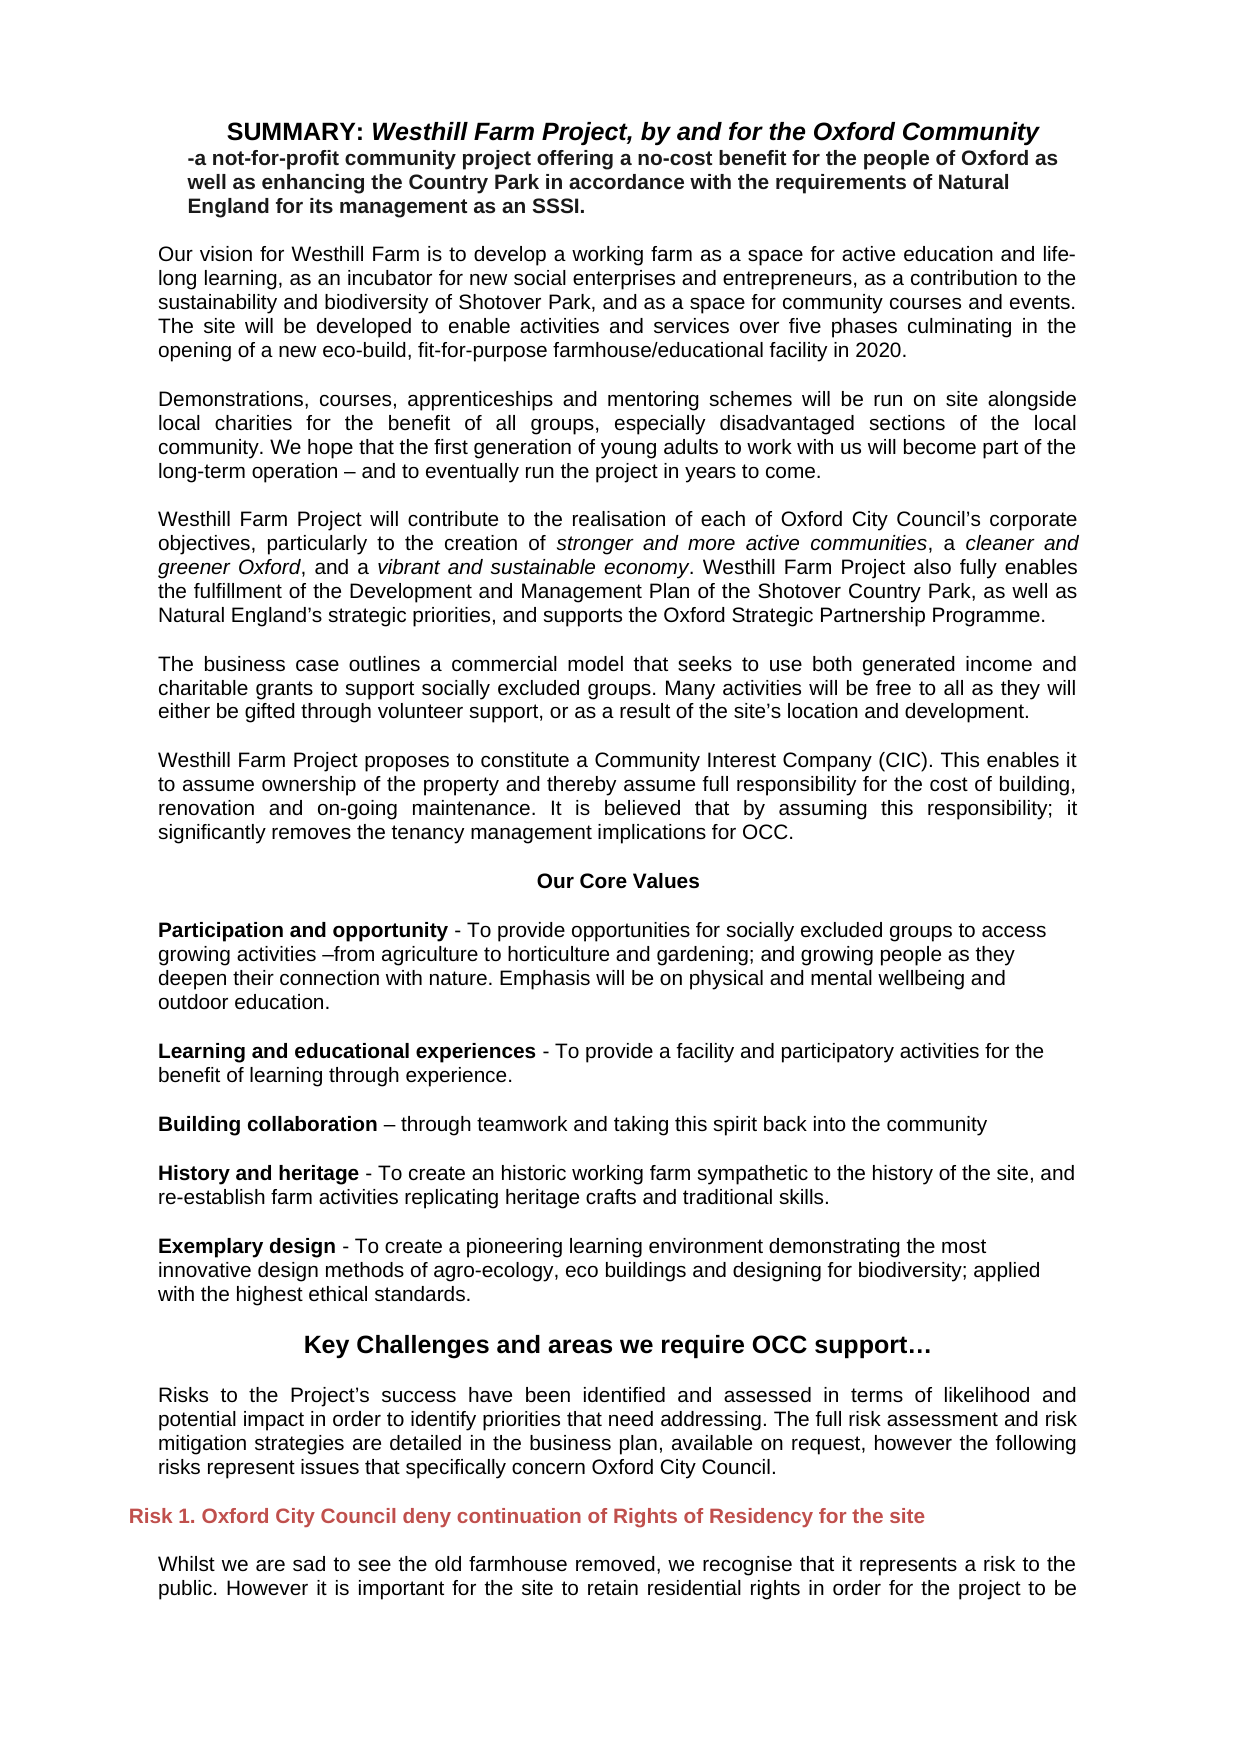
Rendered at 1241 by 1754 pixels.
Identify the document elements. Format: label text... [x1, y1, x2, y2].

text Risk 1. Oxford City Council deny continuation of Rights of Residency for the site [128, 1504, 1078, 1528]
text Our Core Values [158, 869, 1078, 893]
text Exemplary design - To create a pioneering learning environment demonstrating the most innovative design methods of agro-ecology, eco buildings and designing for biodiversity; applied with the highest ethical standards. [158, 1234, 1078, 1306]
text Demonstrations, courses, apprenticeships and mentoring schemes will be run on site alongside local charities for the benefit of all groups, especially disadvantaged sections of the local community. We hope that the first generation of young adults to work with us will become part of the long-term operation – and to eventually run the project in years to come. [158, 387, 1078, 483]
text Westhill Farm Project proposes to constitute a Community Interest Company (CIC). This enables it to assume ownership of the property and thereby assume full responsibility for the cost of building, renovation and on-going maintenance. It is believed that by assuming this responsibility; it significantly removes the tenancy management implications for OCC. [158, 748, 1078, 844]
text History and heritage - To create an historic working farm sympathetic to the history of the site, and re-establish farm activities replicating heritage crafts and traditional skills. [158, 1161, 1078, 1209]
text Risks to the Project’s success have been identified and assessed in terms of likelihood and potential impact in order to identify priorities that need addressing. The full risk assessment and risk mitigation strategies are detailed in the business plan, available on request, however the following risks represent issues that specifically concern Oxford City Council. [158, 1383, 1078, 1479]
text Key Challenges and areas we require OCC support… [158, 1331, 1078, 1359]
text Building collaboration – through teamwork and taking this spirit back into the community [158, 1112, 1078, 1136]
text Westhill Farm Project will contribute to the realisation of each of Oxford City Council’s corporate objectives, particularly to the creation of stronger and more active communities, a cleaner and greener Oxford, and a vibrant and sustainable economy. Westhill Farm Project also fully enables the fulfillment of the Development and Management Plan of the Shotover Country Park, as well as Natural England’s strategic priorities, and supports the Oxford Strategic Partnership Programme. [158, 507, 1078, 626]
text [158, 1552, 1078, 1600]
text SUMMARY: Westhill Farm Project, by and for the Oxford Community [187, 117, 1078, 146]
text Learning and educational experiences - To provide a facility and participatory activities for the benefit of learning through experience. [158, 1039, 1078, 1087]
text Participation and opportunity - To provide opportunities for socially excluded groups to access growing activities –from agriculture to horticulture and gardening; and growing people as they deepen their connection with nature. Emphasis will be on physical and mental wellbeing and outdoor education. [158, 918, 1078, 1014]
text -a not-for-profit community project offering a no-cost benefit for the people of Oxford as well as enhancing the Country Park in accordance with the requirements of Natural England for its management as an SSSI. [187, 146, 1078, 218]
text Our vision for Westhill Farm is to develop a working farm as a space for active education and life-long learning, as an incubator for new social enterprises and entrepreneurs, as a contribution to the sustainability and biodiversity of Shotover Park, and as a space for community courses and events. The site will be developed to enable activities and services over five phases culminating in the opening of a new eco-build, fit-for-purpose farmhouse/educational facility in 2020. [158, 242, 1078, 362]
list The business case outlines a commercial model that seeks to use both generated income and charitable grants to support socially excluded groups. Many activities will be free to all as they will either be gifted through volunteer support, or as a result of the site’s location and development. [158, 651, 1078, 723]
